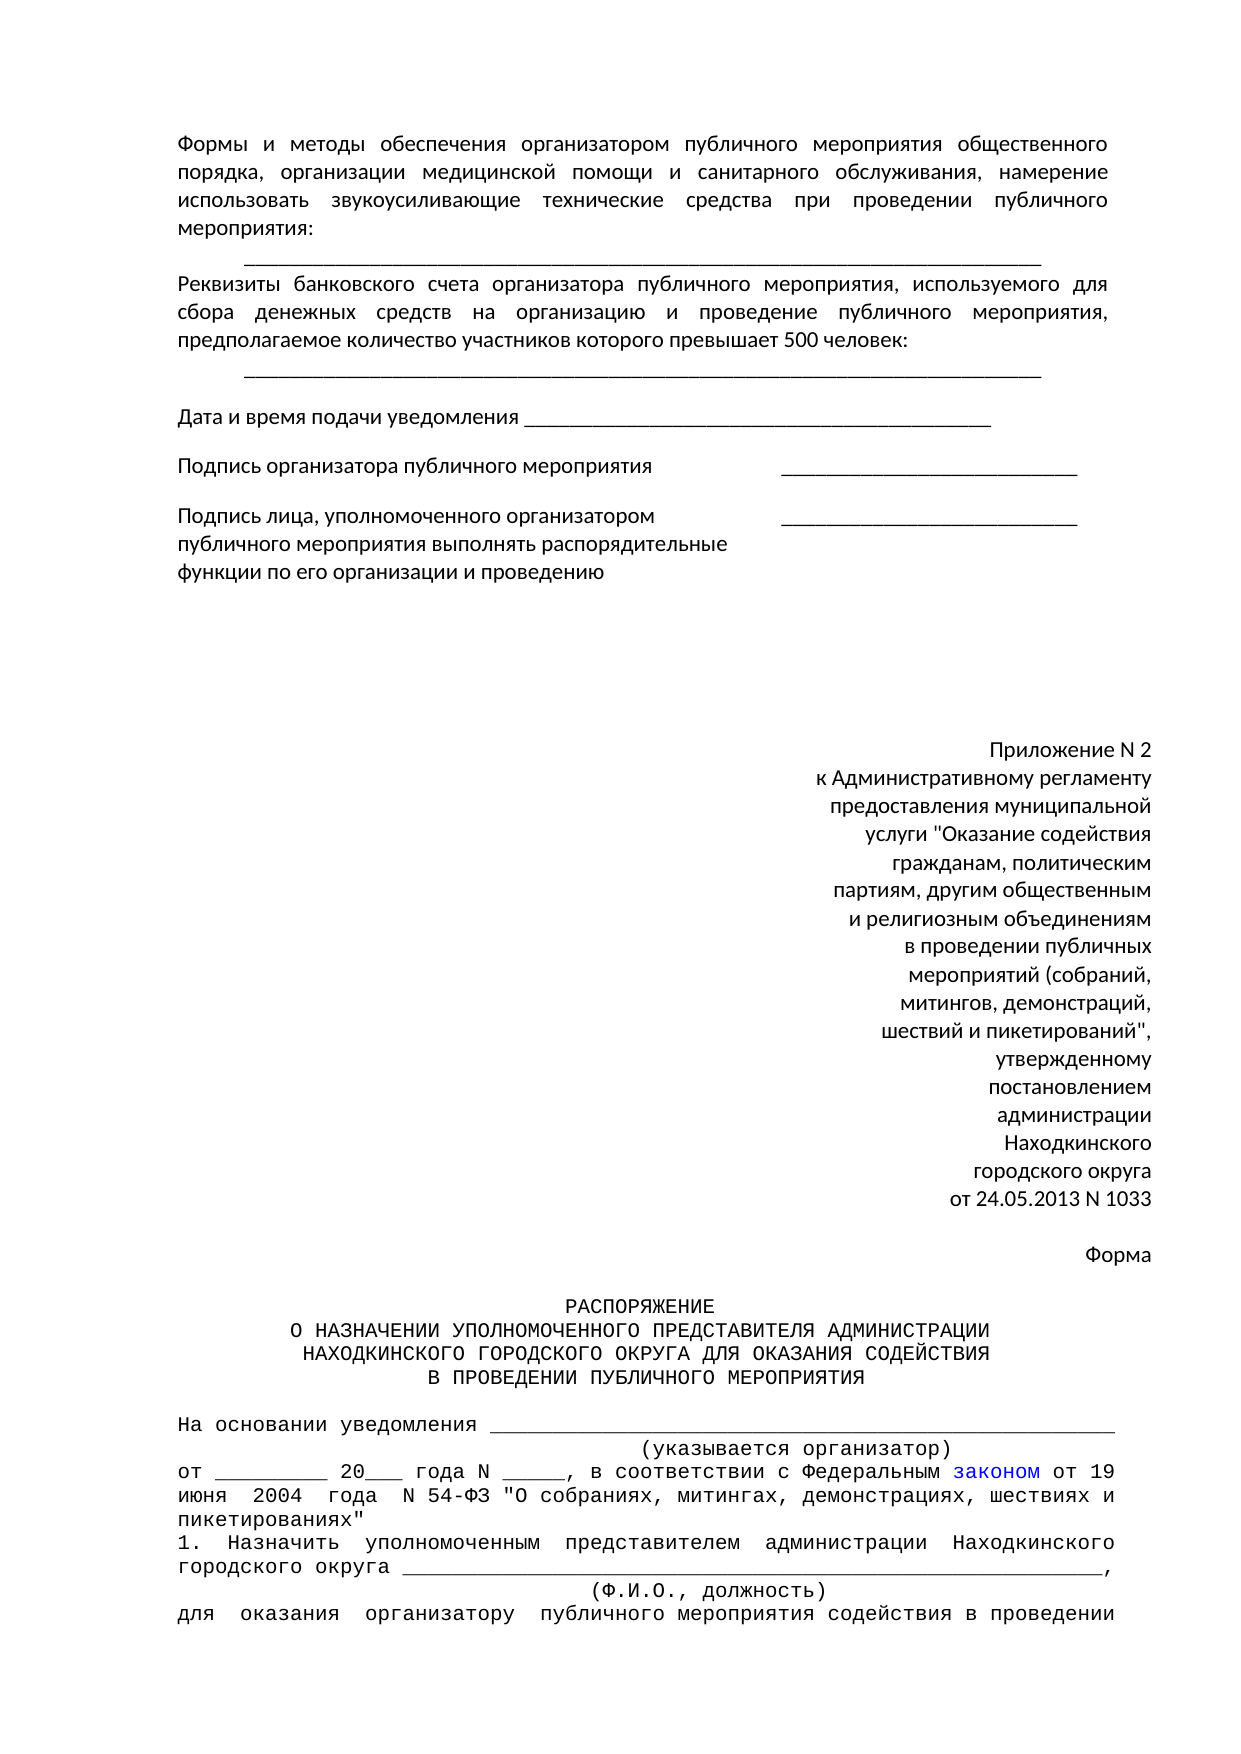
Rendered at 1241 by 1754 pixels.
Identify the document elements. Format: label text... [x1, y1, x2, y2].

text Находкинского [177, 1128, 1152, 1156]
table_cell __________________________ [743, 490, 1116, 595]
text мероприятий (собраний, [177, 960, 1152, 988]
text услуги "Оказание содействия [177, 819, 1152, 848]
text В ПРОВЕДЕНИИ ПУБЛИЧНОГО МЕРОПРИЯТИЯ [177, 1367, 1152, 1391]
table_cell Подпись лица, уполномоченного организатором публичного мероприятия выполнять распорядительные функции по его организации и проведению [171, 490, 743, 595]
text О НАЗНАЧЕНИИ УПОЛНОМОЧЕННОГО ПРЕДСТАВИТЕЛЯ АДМИНИСТРАЦИИ [177, 1319, 1152, 1343]
text (Ф.И.О., должность) [177, 1580, 1152, 1603]
text 1. Назначить уполномоченным представителем администрации Находкинского [177, 1532, 1152, 1556]
text администрации [177, 1100, 1152, 1128]
text к Административному регламенту [177, 763, 1152, 792]
text от _________ 20___ года N _____, в соответствии с Федеральным законом от 19 [177, 1461, 1152, 1485]
text гражданам, политическим [177, 848, 1152, 876]
text партиям, другим общественным [177, 876, 1152, 904]
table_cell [171, 118, 1116, 392]
text предоставления муниципальной [177, 792, 1152, 819]
table_cell Дата и время подачи уведомления _________________________________________ [171, 392, 1116, 441]
text в проведении публичных [177, 932, 1152, 960]
text пикетированиях" [177, 1509, 1152, 1532]
text НАХОДКИНСКОГО ГОРОДСКОГО ОКРУГА ДЛЯ ОКАЗАНИЯ СОДЕЙСТВИЯ [177, 1343, 1152, 1367]
table_cell __________________________ [743, 441, 1116, 490]
text городского округа ________________________________________________________, [177, 1556, 1152, 1580]
text городского округа [177, 1156, 1152, 1184]
text На основании уведомления __________________________________________________ [177, 1414, 1152, 1438]
text утвержденному [177, 1044, 1152, 1072]
text Форма [177, 1240, 1152, 1268]
text и религиозным объединениям [177, 904, 1152, 932]
text Приложение N 2 [177, 736, 1152, 763]
text для оказания организатору публичного мероприятия содействия в проведении [177, 1603, 1152, 1627]
table_cell Подпись организатора публичного мероприятия [171, 441, 743, 490]
text РАСПОРЯЖЕНИЕ [177, 1296, 1152, 1319]
text постановлением [177, 1072, 1152, 1100]
text (указывается организатор) [177, 1438, 1152, 1461]
text от 24.05.2013 N 1033 [177, 1184, 1152, 1212]
text митингов, демонстраций, [177, 988, 1152, 1016]
text шествий и пикетирований", [177, 1016, 1152, 1044]
text июня 2004 года N 54-ФЗ "О собраниях, митингах, демонстрациях, шествиях и [177, 1485, 1152, 1509]
